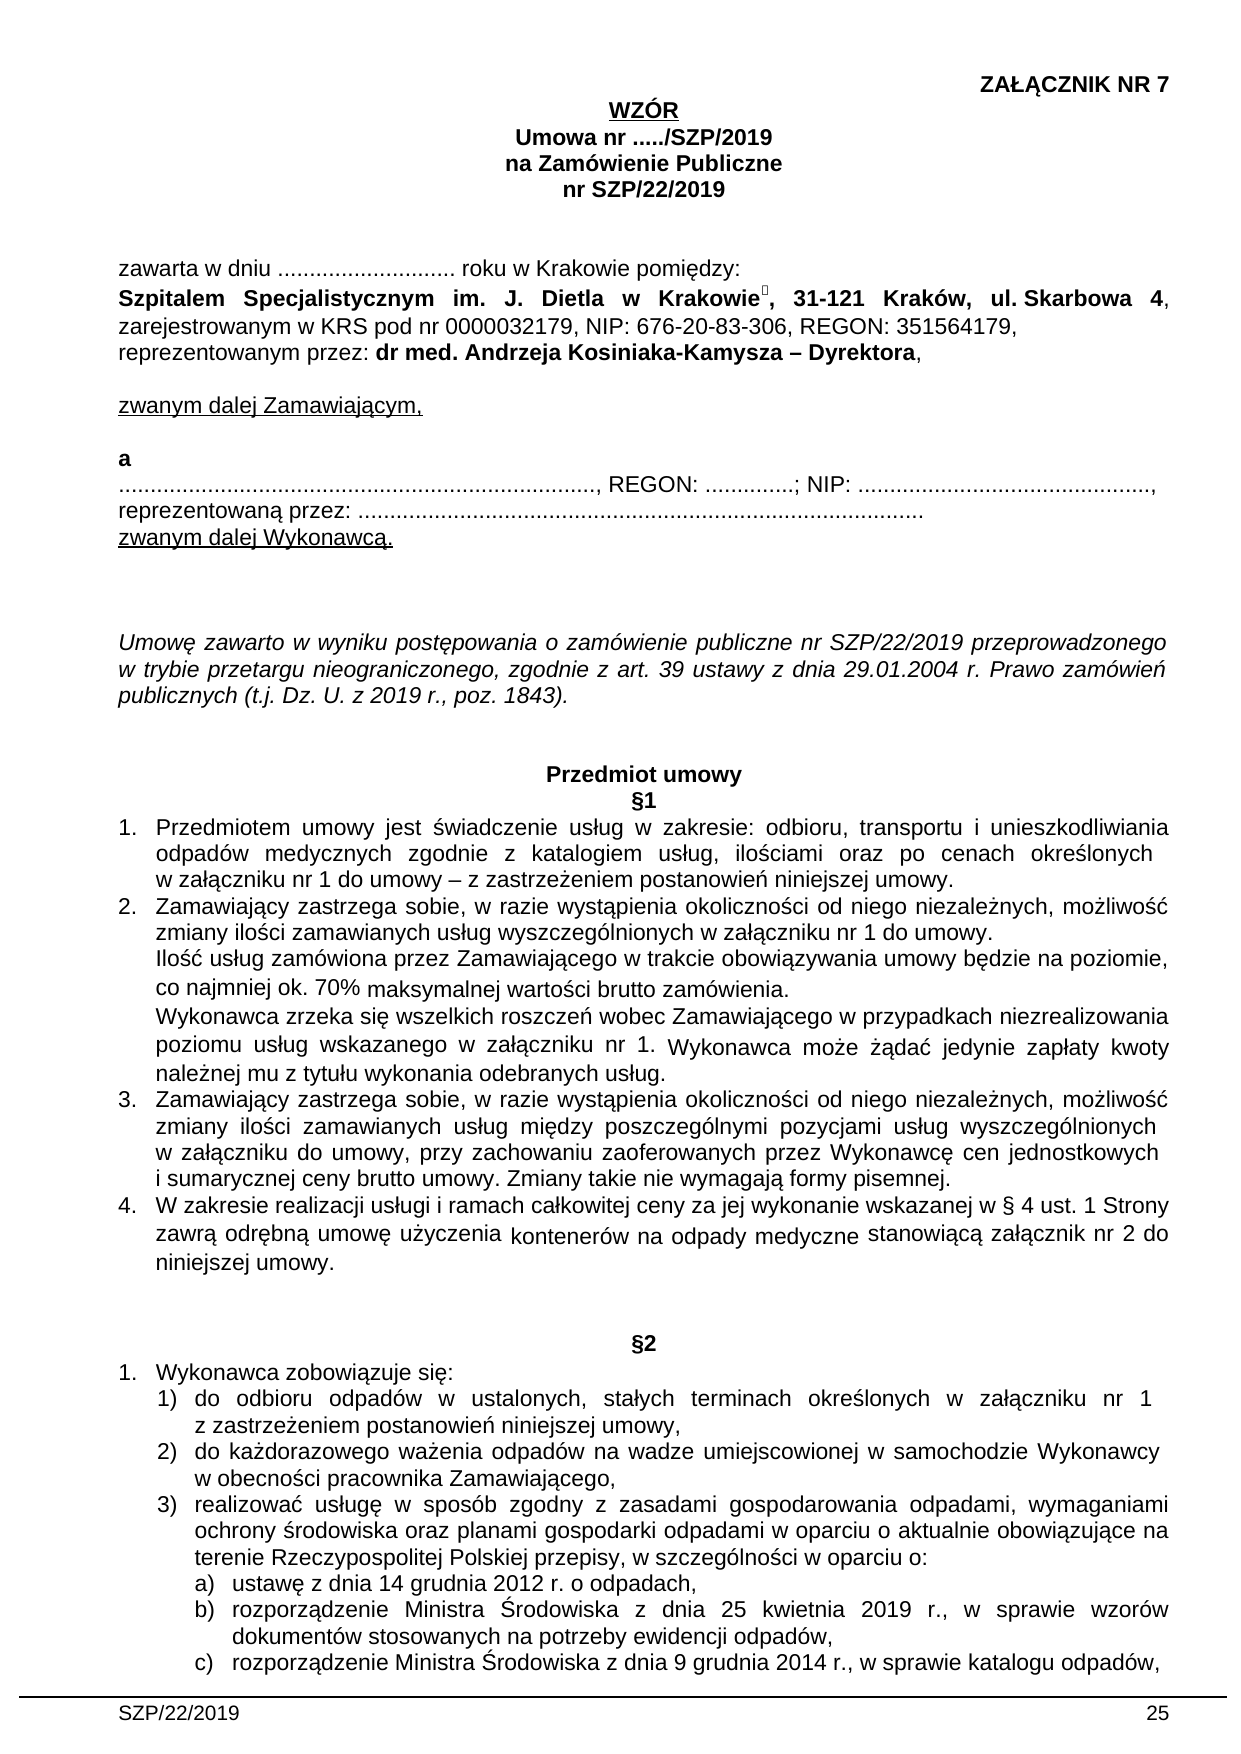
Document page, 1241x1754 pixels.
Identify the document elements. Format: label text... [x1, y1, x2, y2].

text Wykonawca zrzeka się wszelkich roszczeń wobec Zamawiającego w przypadkach niezrealizowania poziomu usług wskazanego w załączniku nr 1. Wykonawca może żądać jedynie zapłaty kwoty należnej mu z tytułu wykonania odebranych usług. [155, 1003, 1169, 1086]
text a [118, 445, 1169, 471]
list Zamawiający zastrzega sobie, w razie wystąpienia okoliczności od niego niezależnych, możliwość zmiany ilości zamawianych usług wyszczególnionych w załączniku nr 1 do umowy. [118, 893, 1169, 945]
list Wykonawca zobowiązuje się: [118, 1359, 1169, 1385]
list Zamawiający zastrzega sobie, w razie wystąpienia okoliczności od niego niezależnych, możliwość zmiany ilości zamawianych usług między poszczególnymi pozycjami usług wyszczególnionych w załączniku do umowy, przy zachowaniu zaoferowanych przez Wykonawcę cen jednostkowych i sumarycznej ceny brutto umowy. Zmiany takie nie wymagają formy pisemnej. [118, 1086, 1169, 1192]
text reprezentowaną przez: ......................................................................................... [118, 497, 1169, 524]
text Ilość usług zamówiona przez Zamawiającego w trakcie obowiązywania umowy będzie na poziomie, co najmniej ok. 70% maksymalnej wartości brutto zamówienia. [155, 945, 1169, 1003]
text Przedmiot umowy [118, 761, 1169, 787]
list ustawę z dnia 14 grudnia 2012 r. o odpadach, [194, 1570, 1169, 1596]
list rozporządzenie Ministra Środowiska z dnia 25 kwietnia 2019 r., w sprawie wzorów dokumentów stosowanych na potrzeby ewidencji odpadów, [194, 1596, 1169, 1649]
text Szpitalem Specjalistycznym im. J. Dietla w Krakowie, 31-121 Kraków, ul. Skarbowa 4, zarejestrowanym w KRS pod nr 0000032179, NIP: 676-20-83-306, REGON: 351564179, [118, 282, 1169, 339]
list do odbioru odpadów w ustalonych, stałych terminach określonych w załączniku nr 1 z zastrzeżeniem postanowień niniejszej umowy, [157, 1385, 1169, 1438]
list W zakresie realizacji usługi i ramach całkowitej ceny za jej wykonanie wskazanej w § 4 ust. 1 Strony zawrą odrębną umowę użyczenia kontenerów na odpady medyczne stanowiącą załącznik nr 2 do niniejszej umowy. [118, 1192, 1169, 1278]
text WZÓR [118, 97, 1169, 123]
text nr SZP/22/2019 [118, 176, 1169, 203]
list do każdorazowego ważenia odpadów na wadze umiejscowionej w samochodzie Wykonawcy w obecności pracownika Zamawiającego, [157, 1438, 1169, 1491]
text §2 [118, 1330, 1169, 1359]
text §1 [118, 787, 1169, 814]
text na Zamówienie Publiczne [118, 150, 1169, 176]
list rozporządzenie Ministra Środowiska z dnia 9 grudnia 2014 r., w sprawie katalogu odpadów, [194, 1649, 1169, 1675]
text Umowa nr ...../SZP/2019 [118, 123, 1169, 150]
text ZAŁĄCZNIK NR 7 [189, 71, 1169, 97]
text Umowę zawarto w wyniku postępowania o zamówienie publiczne nr SZP/22/2019 przeprowadzonego w trybie przetargu nieograniczonego, zgodnie z art. 39 ustawy z dnia 29.01.2004 r. Prawo zamówień publicznych (t.j. Dz. U. z 2019 r., poz. 1843). [118, 629, 1169, 708]
text zwanym dalej Wykonawcą. [118, 524, 1169, 550]
text zwanym dalej Zamawiającym, [118, 392, 1169, 418]
text zawarta w dniu ............................ roku w Krakowie pomiędzy: [118, 255, 1169, 282]
text ..........................................................................., REGON: ..............; NIP: .............................................., [118, 471, 1169, 497]
text reprezentowanym przez: dr med. Andrzeja Kosiniaka-Kamysza – Dyrektora, [118, 339, 1169, 366]
list realizować usługę w sposób zgodny z zasadami gospodarowania odpadami, wymaganiami ochrony środowiska oraz planami gospodarki odpadami w oparciu o aktualnie obowiązujące na terenie Rzeczypospolitej Polskiej przepisy, w szczególności w oparciu o: [157, 1491, 1169, 1570]
list Przedmiotem umowy jest świadczenie usług w zakresie: odbioru, transportu i unieszkodliwiania odpadów medycznych zgodnie z katalogiem usług, ilościami oraz po cenach określonych w załączniku nr 1 do umowy – z zastrzeżeniem postanowień niniejszej umowy. [118, 814, 1169, 893]
